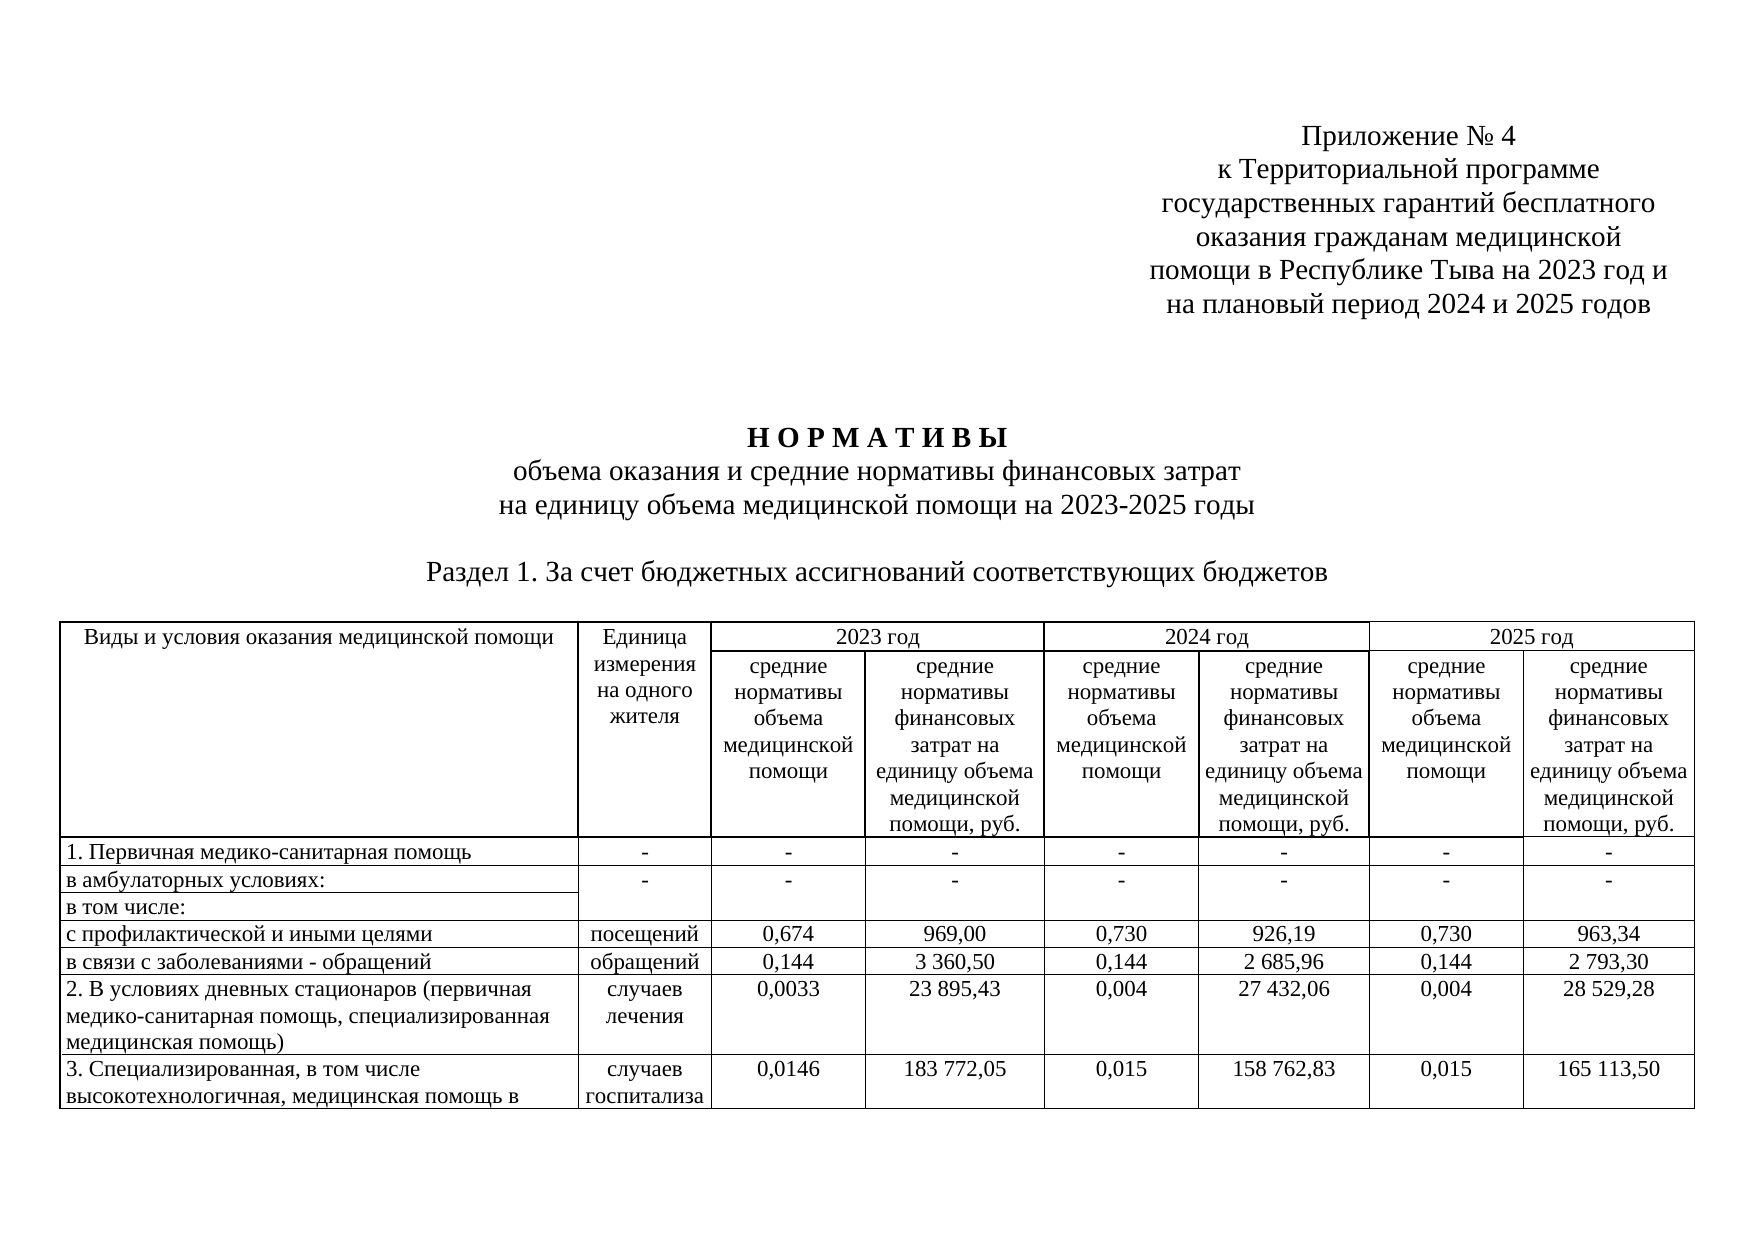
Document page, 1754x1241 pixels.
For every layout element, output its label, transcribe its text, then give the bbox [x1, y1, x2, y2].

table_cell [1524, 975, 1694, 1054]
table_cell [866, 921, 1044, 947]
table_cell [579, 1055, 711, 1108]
text Н О Р М А Т И В Ы [59, 420, 1695, 453]
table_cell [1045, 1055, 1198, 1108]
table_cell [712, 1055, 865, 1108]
text оказания гражданам медицинской [1122, 219, 1695, 252]
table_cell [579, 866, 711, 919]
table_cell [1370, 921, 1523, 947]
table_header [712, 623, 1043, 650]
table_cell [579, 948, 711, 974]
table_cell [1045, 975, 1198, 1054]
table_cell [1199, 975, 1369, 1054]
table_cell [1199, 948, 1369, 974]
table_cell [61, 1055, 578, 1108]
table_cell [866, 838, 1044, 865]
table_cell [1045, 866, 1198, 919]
text помощи в Республике Тыва на 2023 год и [1122, 252, 1695, 286]
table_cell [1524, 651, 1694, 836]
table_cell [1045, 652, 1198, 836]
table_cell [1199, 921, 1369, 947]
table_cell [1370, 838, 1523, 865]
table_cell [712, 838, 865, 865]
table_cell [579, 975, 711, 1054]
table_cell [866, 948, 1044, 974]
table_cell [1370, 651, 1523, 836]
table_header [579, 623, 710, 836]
text на плановый период 2024 и 2025 годов [1122, 286, 1695, 319]
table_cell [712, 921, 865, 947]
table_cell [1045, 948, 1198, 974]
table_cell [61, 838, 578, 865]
text государственных гарантий бесплатного [1122, 185, 1695, 219]
text на единицу объема медицинской помощи на 2023-2025 годы [59, 487, 1695, 521]
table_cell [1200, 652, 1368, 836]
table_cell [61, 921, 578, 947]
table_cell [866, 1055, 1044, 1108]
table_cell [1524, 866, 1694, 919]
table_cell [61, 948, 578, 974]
text Раздел 1. За счет бюджетных ассигнований соответствующих бюджетов [59, 554, 1695, 588]
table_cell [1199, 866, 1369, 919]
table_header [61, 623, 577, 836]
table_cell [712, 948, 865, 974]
text объема оказания и средние нормативы финансовых затрат [59, 453, 1695, 487]
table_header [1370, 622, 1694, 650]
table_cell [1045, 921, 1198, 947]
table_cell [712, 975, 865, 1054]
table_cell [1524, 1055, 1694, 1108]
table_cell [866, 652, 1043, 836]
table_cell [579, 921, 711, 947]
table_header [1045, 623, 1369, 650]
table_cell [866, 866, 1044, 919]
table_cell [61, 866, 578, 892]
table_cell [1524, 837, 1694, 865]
text Приложение № 4 [1122, 118, 1695, 152]
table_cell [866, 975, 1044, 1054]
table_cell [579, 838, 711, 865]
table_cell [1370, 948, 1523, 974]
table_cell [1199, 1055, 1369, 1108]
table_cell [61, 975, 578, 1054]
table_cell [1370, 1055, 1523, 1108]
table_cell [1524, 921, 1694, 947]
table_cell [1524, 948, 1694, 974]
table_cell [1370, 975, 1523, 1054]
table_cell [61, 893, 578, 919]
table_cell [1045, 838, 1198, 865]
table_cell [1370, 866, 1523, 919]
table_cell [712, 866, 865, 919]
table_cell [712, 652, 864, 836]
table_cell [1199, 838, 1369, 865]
text к Территориальной программе [1122, 152, 1695, 185]
